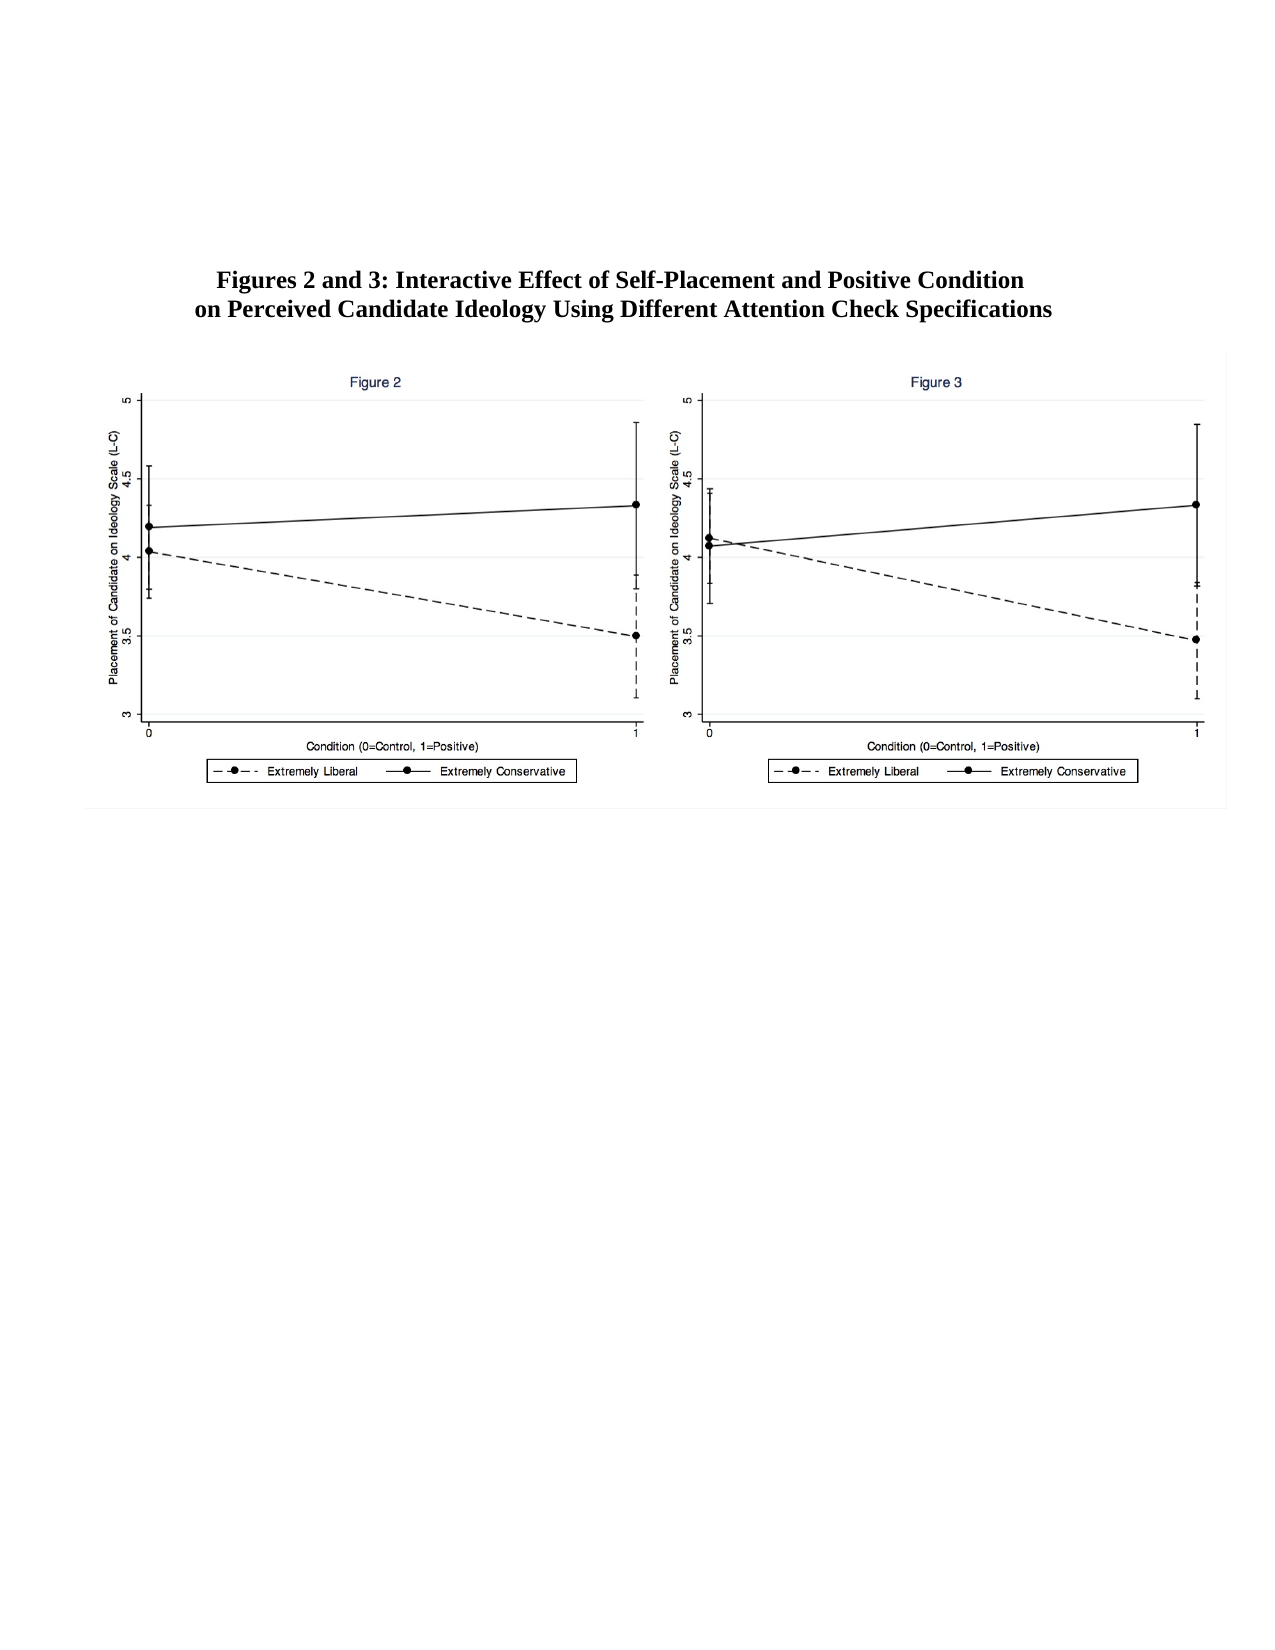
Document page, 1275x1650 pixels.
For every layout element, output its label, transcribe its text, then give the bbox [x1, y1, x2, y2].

picture [84, 351, 1227, 809]
text Figures 2 and 3: Interactive Effect of Self-Placement and Positive Condition on Perceived Candidate Ideology Using Different Attention Check Specifications [122, 265, 1125, 322]
